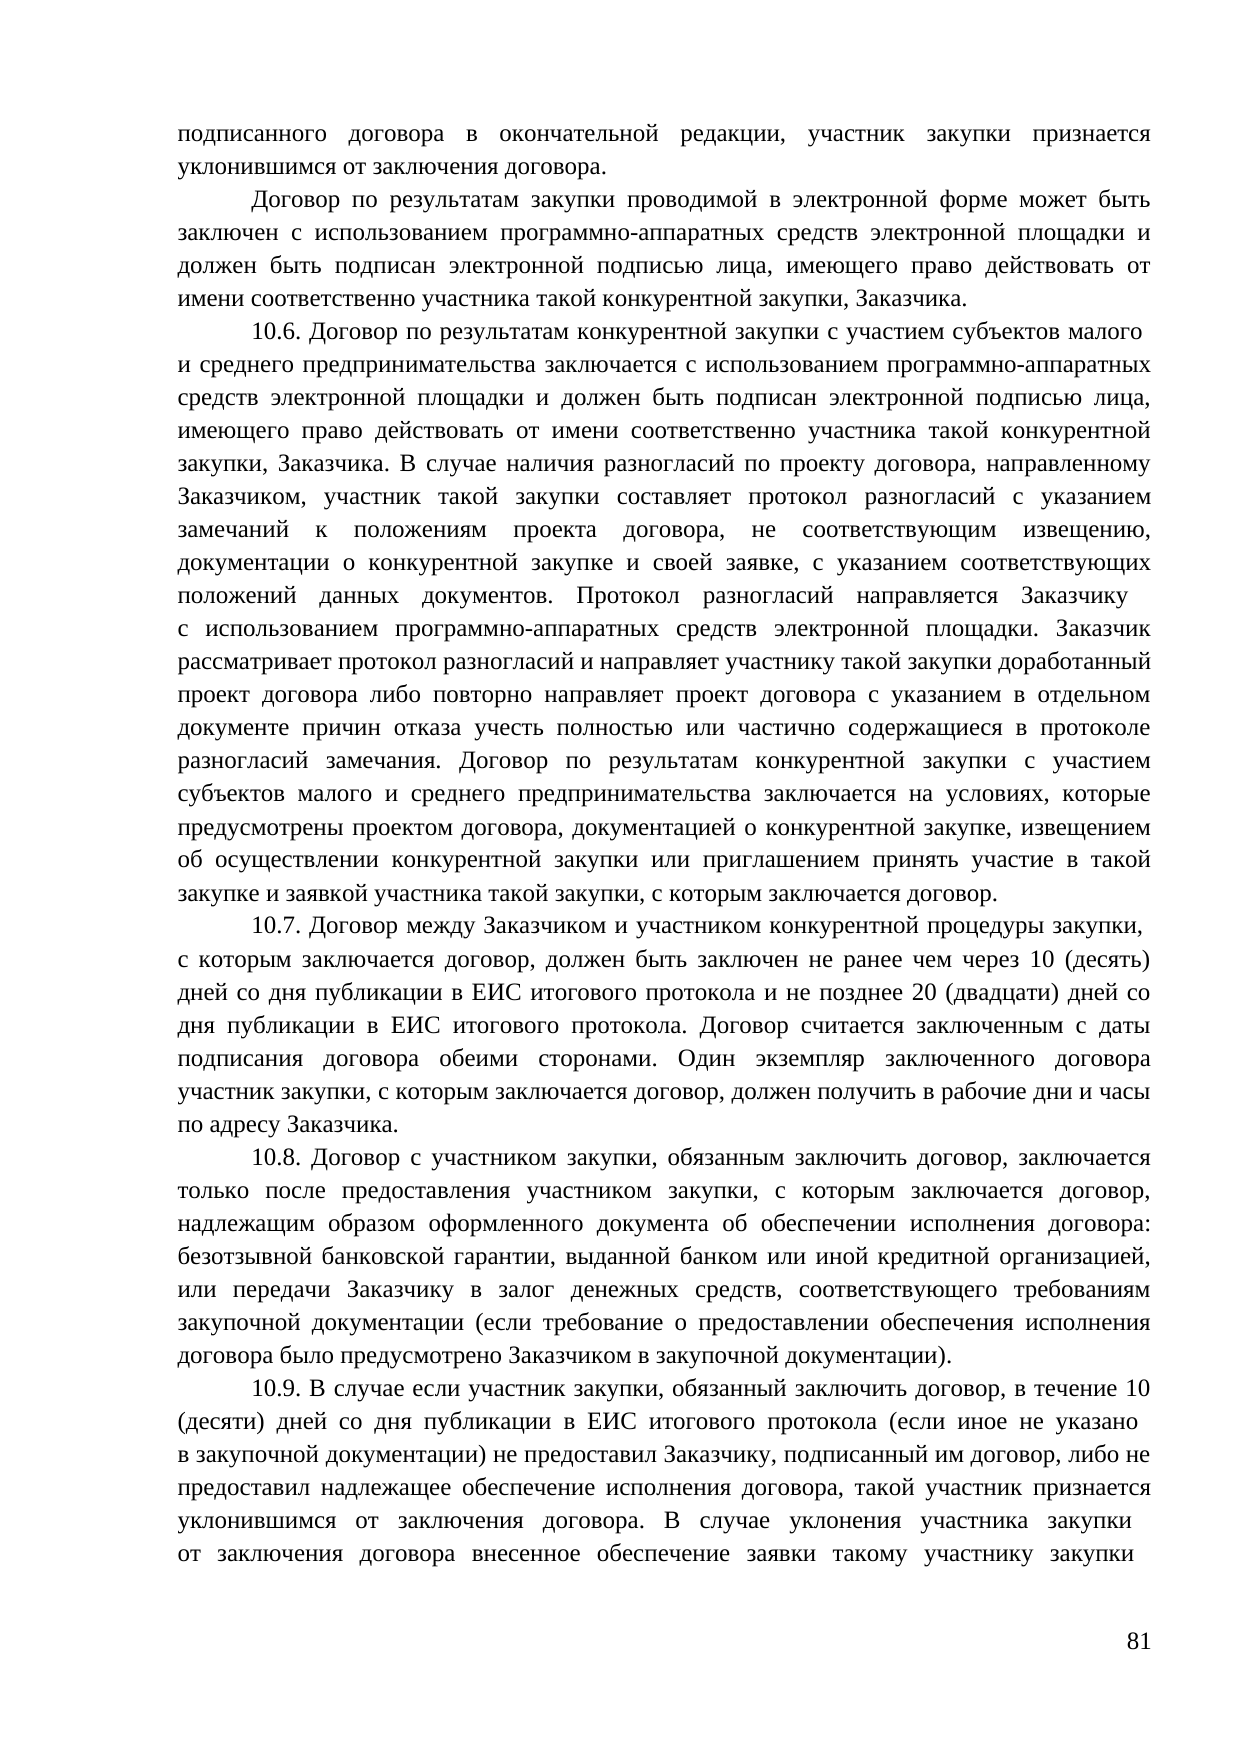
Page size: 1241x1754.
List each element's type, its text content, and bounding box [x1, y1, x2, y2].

text Договор по результатам закупки проводимой в электронной форме может быть заключен с использованием программно-аппаратных средств электронной площадки и должен быть подписан электронной подписью лица, имеющего право действовать от имени соответственно участника такой конкурентной закупки, Заказчика. [177, 184, 1152, 312]
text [177, 118, 1152, 180]
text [177, 1373, 1152, 1567]
text 10.7. Договор между Заказчиком и участником конкурентной процедуры закупки, с которым заключается договор, должен быть заключен не ранее чем через 10 (десять) дней со дня публикации в ЕИС итогового протокола и не позднее 20 (двадцати) дней со дня публикации в ЕИС итогового протокола. Договор считается заключенным с даты подписания договора обеими сторонами. Один экземпляр заключенного договора участник закупки, с которым заключается договор, должен получить в рабочие дни и часы по адресу Заказчика. [177, 911, 1152, 1137]
text 10.6. Договор по результатам конкурентной закупки с участием субъектов малого и среднего предпринимательства заключается с использованием программно-аппаратных средств электронной площадки и должен быть подписан электронной подписью лица, имеющего право действовать от имени соответственно участника такой конкурентной закупки, Заказчика. В случае наличия разногласий по проекту договора, направленному Заказчиком, участник такой закупки составляет протокол разногласий с указанием замечаний к положениям проекта договора, не соответствующим извещению, документации о конкурентной закупке и своей заявке, с указанием соответствующих положений данных документов. Протокол разногласий направляется Заказчику с использованием программно-аппаратных средств электронной площадки. Заказчик рассматривает протокол разногласий и направляет участнику такой закупки доработанный проект договора либо повторно направляет проект договора с указанием в отдельном документе причин отказа учесть полностью или частично содержащиеся в протоколе разногласий замечания. Договор по результатам конкурентной закупки с участием субъектов малого и среднего предпринимательства заключается на условиях, которые предусмотрены проектом договора, документацией о конкурентной закупке, извещением об осуществлении конкурентной закупки или приглашением принять участие в такой закупке и заявкой участника такой закупки, с которым заключается договор. [177, 316, 1152, 906]
text 10.8. Договор с участником закупки, обязанным заключить договор, заключается только после предоставления участником закупки, с которым заключается договор, надлежащим образом оформленного документа об обеспечении исполнения договора: безотзывной банковской гарантии, выданной банком или иной кредитной организацией, или передачи Заказчику в залог денежных средств, соответствующего требованиям закупочной документации (если требование о предоставлении обеспечения исполнения договора было предусмотрено Заказчиком в закупочной документации). [177, 1142, 1152, 1369]
